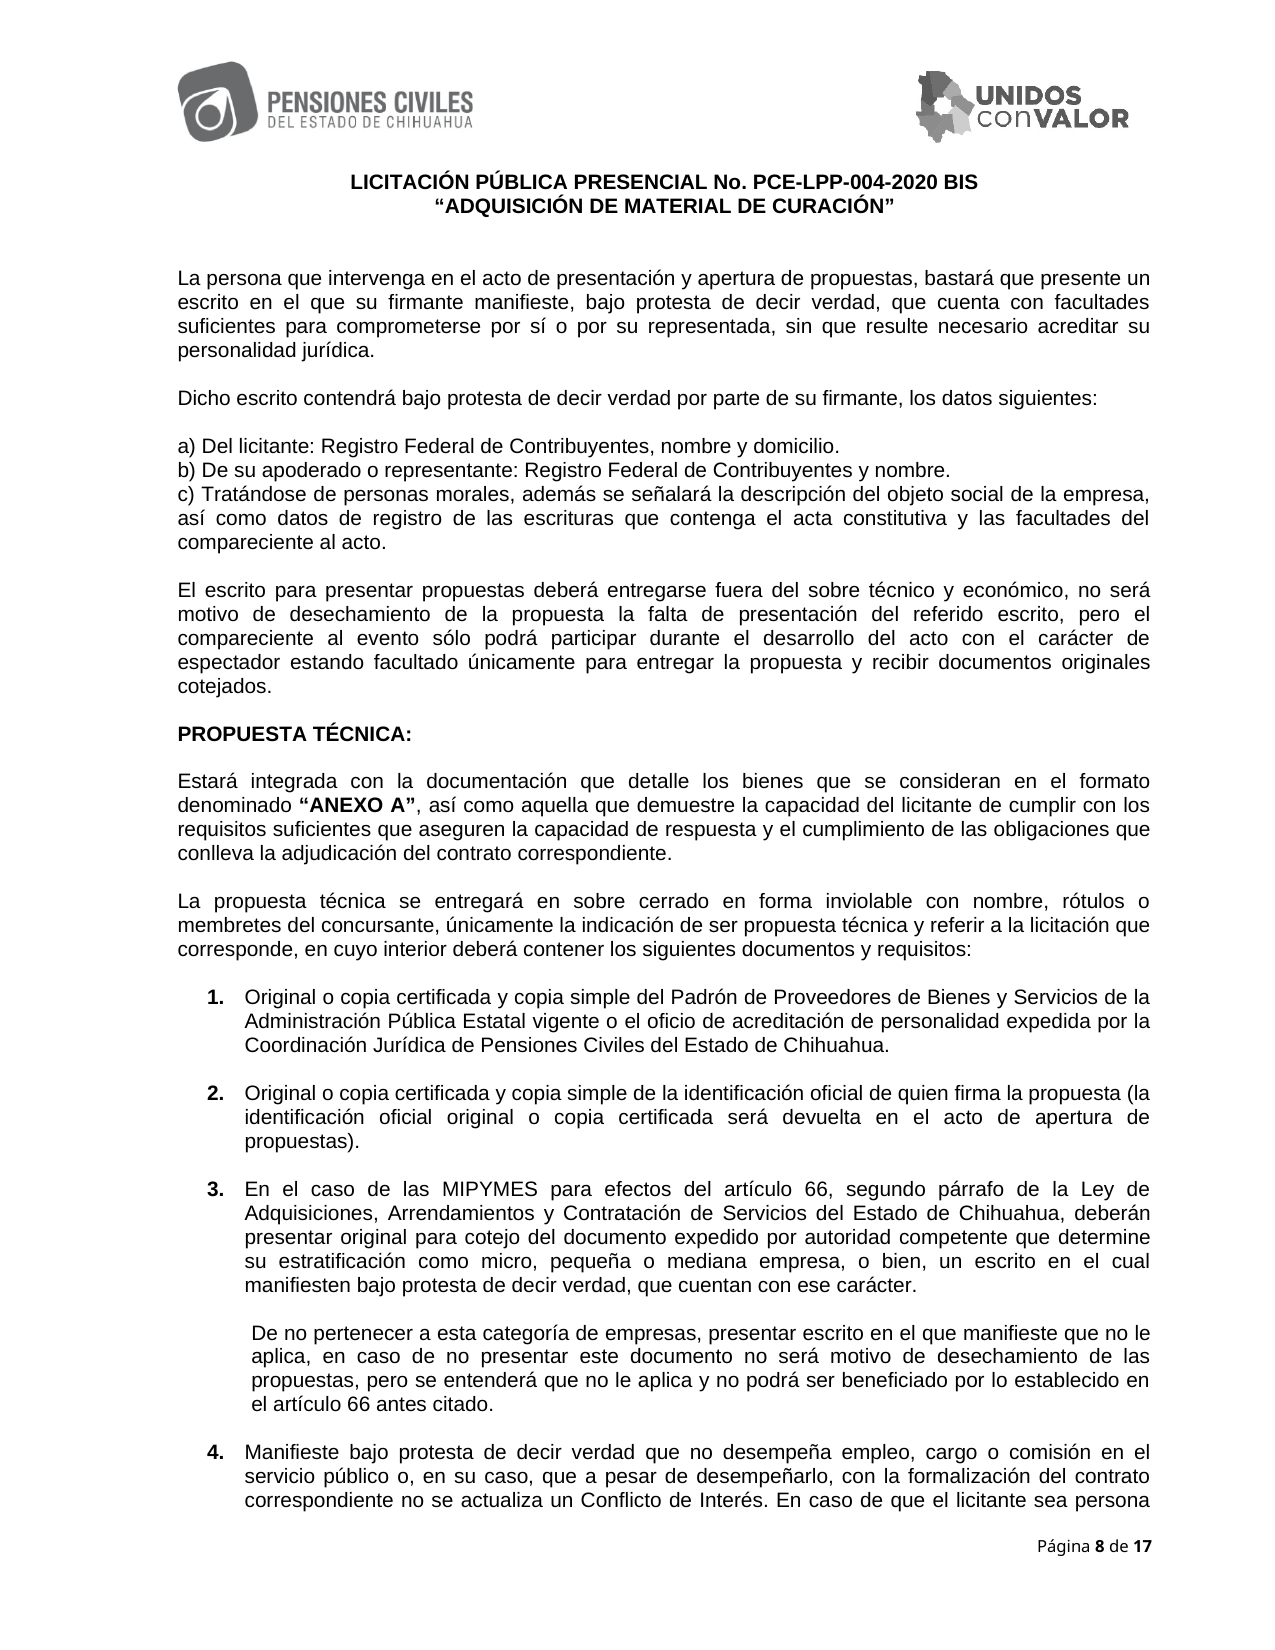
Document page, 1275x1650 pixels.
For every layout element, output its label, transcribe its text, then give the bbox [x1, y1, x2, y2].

text De no pertenecer a esta categoría de empresas, presentar escrito en el que manifieste que no le aplica, en caso de no presentar este documento no será motivo de desechamiento de las propuestas, pero se entenderá que no le aplica y no podrá ser beneficiado por lo establecido en el artículo 66 antes citado. [251, 1320, 1152, 1416]
text PROPUESTA TÉCNICA: [177, 721, 1152, 745]
picture [177, 61, 473, 142]
text El escrito para presentar propuestas deberá entregarse fuera del sobre técnico y económico, no será motivo de desechamiento de la propuesta la falta de presentación del referido escrito, pero el compareciente al evento sólo podrá participar durante el desarrollo del acto con el carácter de espectador estando facultado únicamente para entregar la propuesta y recibir documentos originales cotejados. [177, 578, 1152, 697]
text La propuesta técnica se entregará en sobre cerrado en forma inviolable con nombre, rótulos o membretes del concursante, únicamente la indicación de ser propuesta técnica y referir a la licitación que corresponde, en cuyo interior deberá contener los siguientes documentos y requisitos: [177, 889, 1152, 961]
list Original o copia certificada y copia simple de la identificación oficial de quien firma la propuesta (la identificación oficial original o copia certificada será devuelta en el acto de apertura de propuestas). [207, 1081, 1152, 1153]
text b) De su apoderado o representante: Registro Federal de Contribuyentes y nombre. [177, 458, 1152, 482]
picture [916, 71, 1129, 143]
list Original o copia certificada y copia simple del Padrón de Proveedores de Bienes y Servicios de la Administración Pública Estatal vigente o el oficio de acreditación de personalidad expedida por la Coordinación Jurídica de Pensiones Civiles del Estado de Chihuahua. [207, 985, 1152, 1057]
text c) Tratándose de personas morales, además se señalará la descripción del objeto social de la empresa, así como datos de registro de las escrituras que contenga el acta constitutiva y las facultades del compareciente al acto. [177, 482, 1152, 554]
text Estará integrada con la documentación que detalle los bienes que se consideran en el formato denominado “ANEXO A”, así como aquella que demuestre la capacidad del licitante de cumplir con los requisitos suficientes que aseguren la capacidad de respuesta y el cumplimiento de las obligaciones que conlleva la adjudicación del contrato correspondiente. [177, 769, 1152, 865]
text Dicho escrito contendrá bajo protesta de decir verdad por parte de su firmante, los datos siguientes: [177, 386, 1152, 410]
text La persona que intervenga en el acto de presentación y apertura de propuestas, bastará que presente un escrito en el que su firmante manifieste, bajo protesta de decir verdad, que cuenta con facultades suficientes para comprometerse por sí o por su representada, sin que resulte necesario acreditar su personalidad jurídica. [177, 266, 1152, 362]
text a) Del licitante: Registro Federal de Contribuyentes, nombre y domicilio. [177, 434, 1152, 458]
list En el caso de las MIPYMES para efectos del artículo 66, segundo párrafo de la Ley de Adquisiciones, Arrendamientos y Contratación de Servicios del Estado de Chihuahua, deberán presentar original para cotejo del documento expedido por autoridad competente que determine su estratificación como micro, pequeña o mediana empresa, o bien, un escrito en el cual manifiesten bajo protesta de decir verdad, que cuentan con ese carácter. [207, 1177, 1152, 1296]
